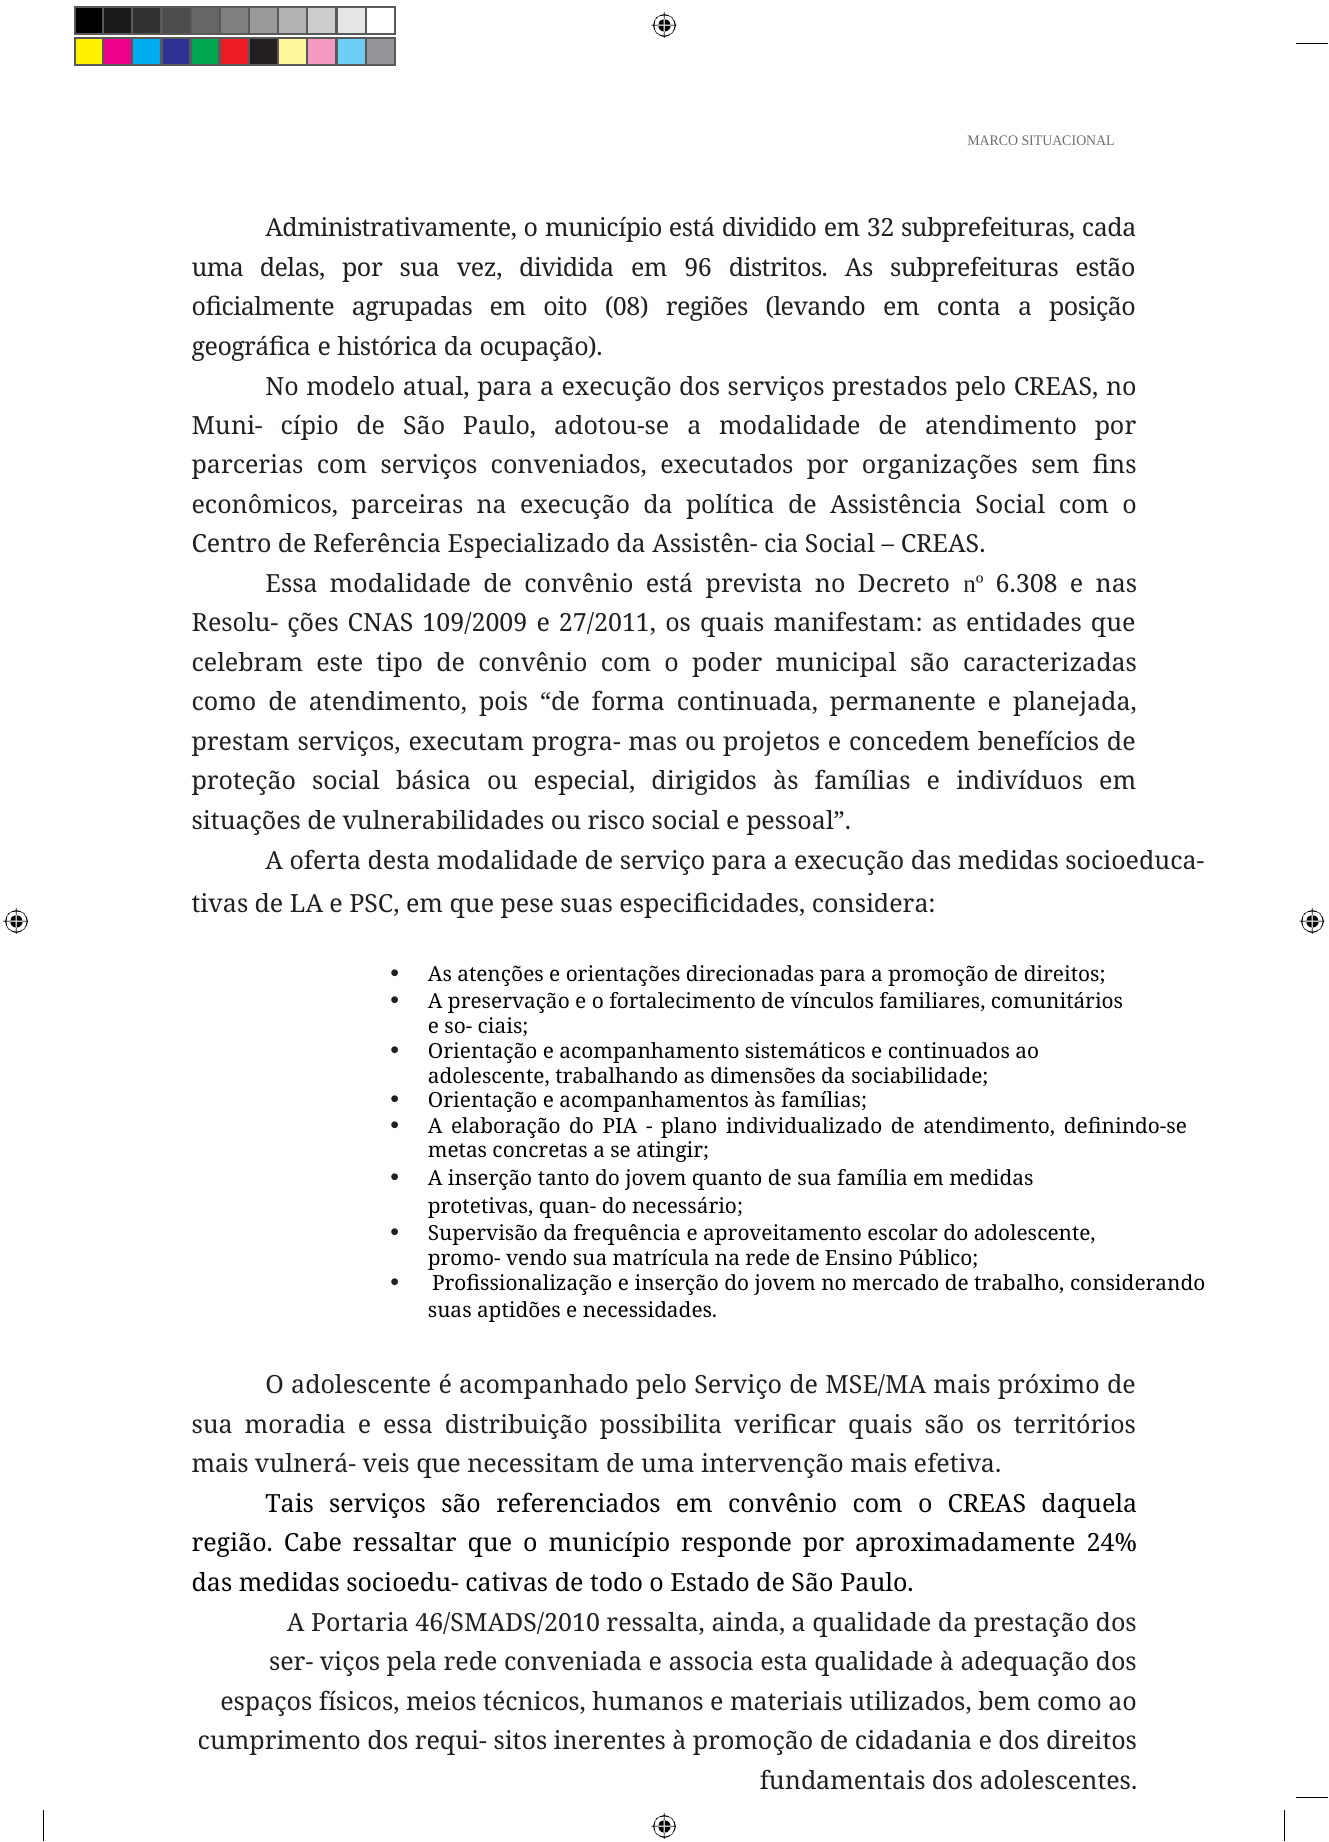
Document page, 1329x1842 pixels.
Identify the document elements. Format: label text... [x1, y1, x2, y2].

list A preservação e o fortalecimento de vínculos familiares, comunitários e so- ciais; [390, 988, 1137, 1038]
text Essa modalidade de convênio está prevista no Decreto nº 6.308 e nas Resolu- ções CNAS 109/2009 e 27/2011, os quais manifestam: as entidades que celebram este tipo de convênio com o poder municipal são caracterizadas como de atendimento, pois “de forma continuada, permanente e planejada, prestam serviços, executam progra- mas ou projetos e concedem benefícios de proteção social básica ou especial, dirigidos às famílias e indivíduos em situações de vulnerabilidades ou risco social e pessoal”. [191, 566, 1137, 837]
text A oferta desta modalidade de serviço para a execução das medidas socioeduca- [265, 842, 1284, 877]
text tivas de LA e PSC, em que pese suas especificidades, considera: [191, 886, 1284, 920]
list Supervisão da frequência e aproveitamento escolar do adolescente, promo- vendo sua matrícula na rede de Ensino Público; [390, 1220, 1137, 1270]
list Orientação e acompanhamentos às famílias; [390, 1088, 1284, 1112]
text No modelo atual, para a execução dos serviços prestados pelo CREAS, no Muni- cípio de São Paulo, adotou-se a modalidade de atendimento por parcerias com serviços conveniados, executados por organizações sem fins econômicos, parceiras na execução da política de Assistência Social com o Centro de Referência Especializado da Assistên- cia Social – CREAS. [191, 368, 1137, 560]
picture [651, 12, 677, 38]
text A Portaria 46/SMADS/2010 ressalta, ainda, a qualidade da prestação dos ser- viços pela rede conveniada e associa esta qualidade à adequação dos espaços físicos, meios técnicos, humanos e materiais utilizados, bem como ao cumprimento dos requi- sitos inerentes à promoção de cidadania e dos direitos fundamentais dos adolescentes. [184, 1604, 1137, 1796]
text Administrativamente, o município está dividido em 32 subprefeituras, cada uma delas, por sua vez, dividida em 96 distritos. As subprefeituras estão oficialmente agrupadas em oito (08) regiões (levando em conta a posição geográfica e histórica da ocupação). [191, 210, 1136, 362]
picture [3, 908, 29, 934]
list As atenções e orientações direcionadas para a promoção de direitos; [390, 960, 1284, 987]
list Profissionalização e inserção do jovem no mercado de trabalho, considerando [390, 1270, 1284, 1295]
text MARCO SITUACIONAL [46, 131, 1114, 148]
list A inserção tanto do jovem quanto de sua família em medidas protetivas, quan- do necessário; [390, 1161, 1137, 1220]
list Orientação e acompanhamento sistemáticos e continuados ao adolescente, trabalhando as dimensões da sociabilidade; [390, 1038, 1137, 1088]
list A elaboração do PIA - plano individualizado de atendimento, definindo-se [390, 1112, 1284, 1139]
picture [1299, 908, 1325, 934]
text Tais serviços são referenciados em convênio com o CREAS daquela região. Cabe ressaltar que o município responde por aproximadamente 24% das medidas socioedu- cativas de todo o Estado de São Paulo. [191, 1486, 1137, 1599]
text metas concretas a se atingir; [428, 1139, 1284, 1161]
picture [651, 1813, 677, 1839]
text suas aptidões e necessidades. [428, 1295, 1284, 1324]
text O adolescente é acompanhado pelo Serviço de MSE/MA mais próximo de sua moradia e essa distribuição possibilita verificar quais são os territórios mais vulnerá- veis que necessitam de uma intervenção mais efetiva. [191, 1367, 1137, 1480]
